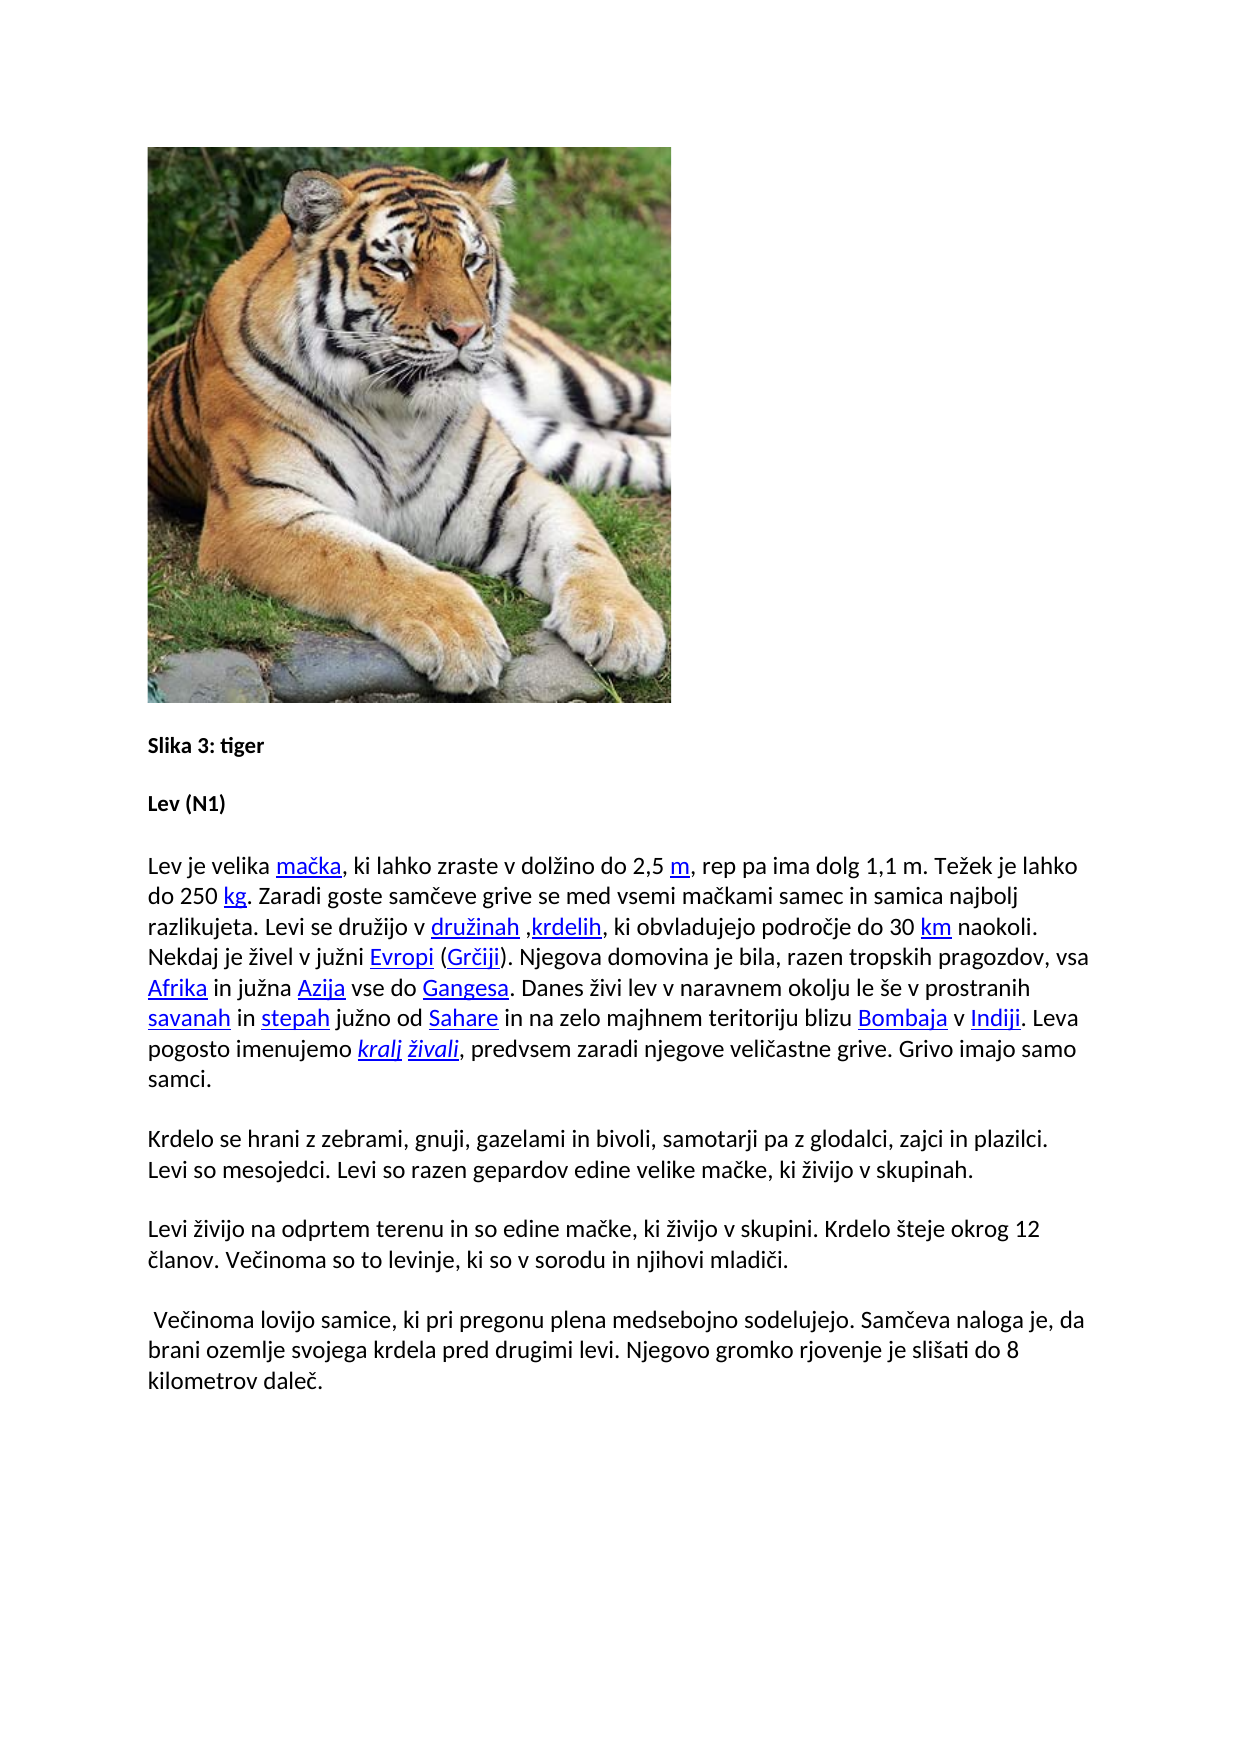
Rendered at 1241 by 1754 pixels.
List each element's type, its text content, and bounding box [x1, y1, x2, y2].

text Lev je velika mačka, ki lahko zraste v dolžino do 2,5 m, rep pa ima dolg 1,1 m. Težek je lahko do 250 kg. Zaradi goste samčeve grive se med vsemi mačkami samec in samica najbolj razlikujeta. Levi se družijo v družinah ,krdelih, ki obvladujejo področje do 30 km naokoli. Nekdaj je živel v južni Evropi (Grčiji). Njegova domovina je bila, razen tropskih pragozdov, vsa Afrika in južna Azija vse do Gangesa. Danes živi lev v naravnem okolju le še v prostranih savanah in stepah južno od Sahare in na zelo majhnem teritoriju blizu Bombaja v Indiji. Leva pogosto imenujemo kralj živali, predvsem zaradi njegove veličastne grive. Grivo imajo samo samci. [148, 850, 1093, 1094]
text Večinoma lovijo samice, ki pri pregonu plena medsebojno sodelujejo. Samčeva naloga je, da brani ozemlje svojega krdela pred drugimi levi. Njegovo gromko rjovenje je slišati do 8 kilometrov daleč. [148, 1304, 1093, 1395]
text Levi živijo na odprtem terenu in so edine mačke, ki živijo v skupini. Krdelo šteje okrog 12 članov. Večinoma so to levinje, ki so v sorodu in njihovi mladiči. [148, 1213, 1093, 1274]
subtitle Lev (N1) [148, 789, 1093, 817]
text Slika 3: tiger [148, 731, 1093, 759]
picture [147, 147, 672, 703]
text Krdelo se hrani z zebrami, gnuji, gazelami in bivoli, samotarji pa z glodalci, zajci in plazilci. Levi so mesojedci. Levi so razen gepardov edine velike mačke, ki živijo v skupinah. [148, 1123, 1093, 1184]
